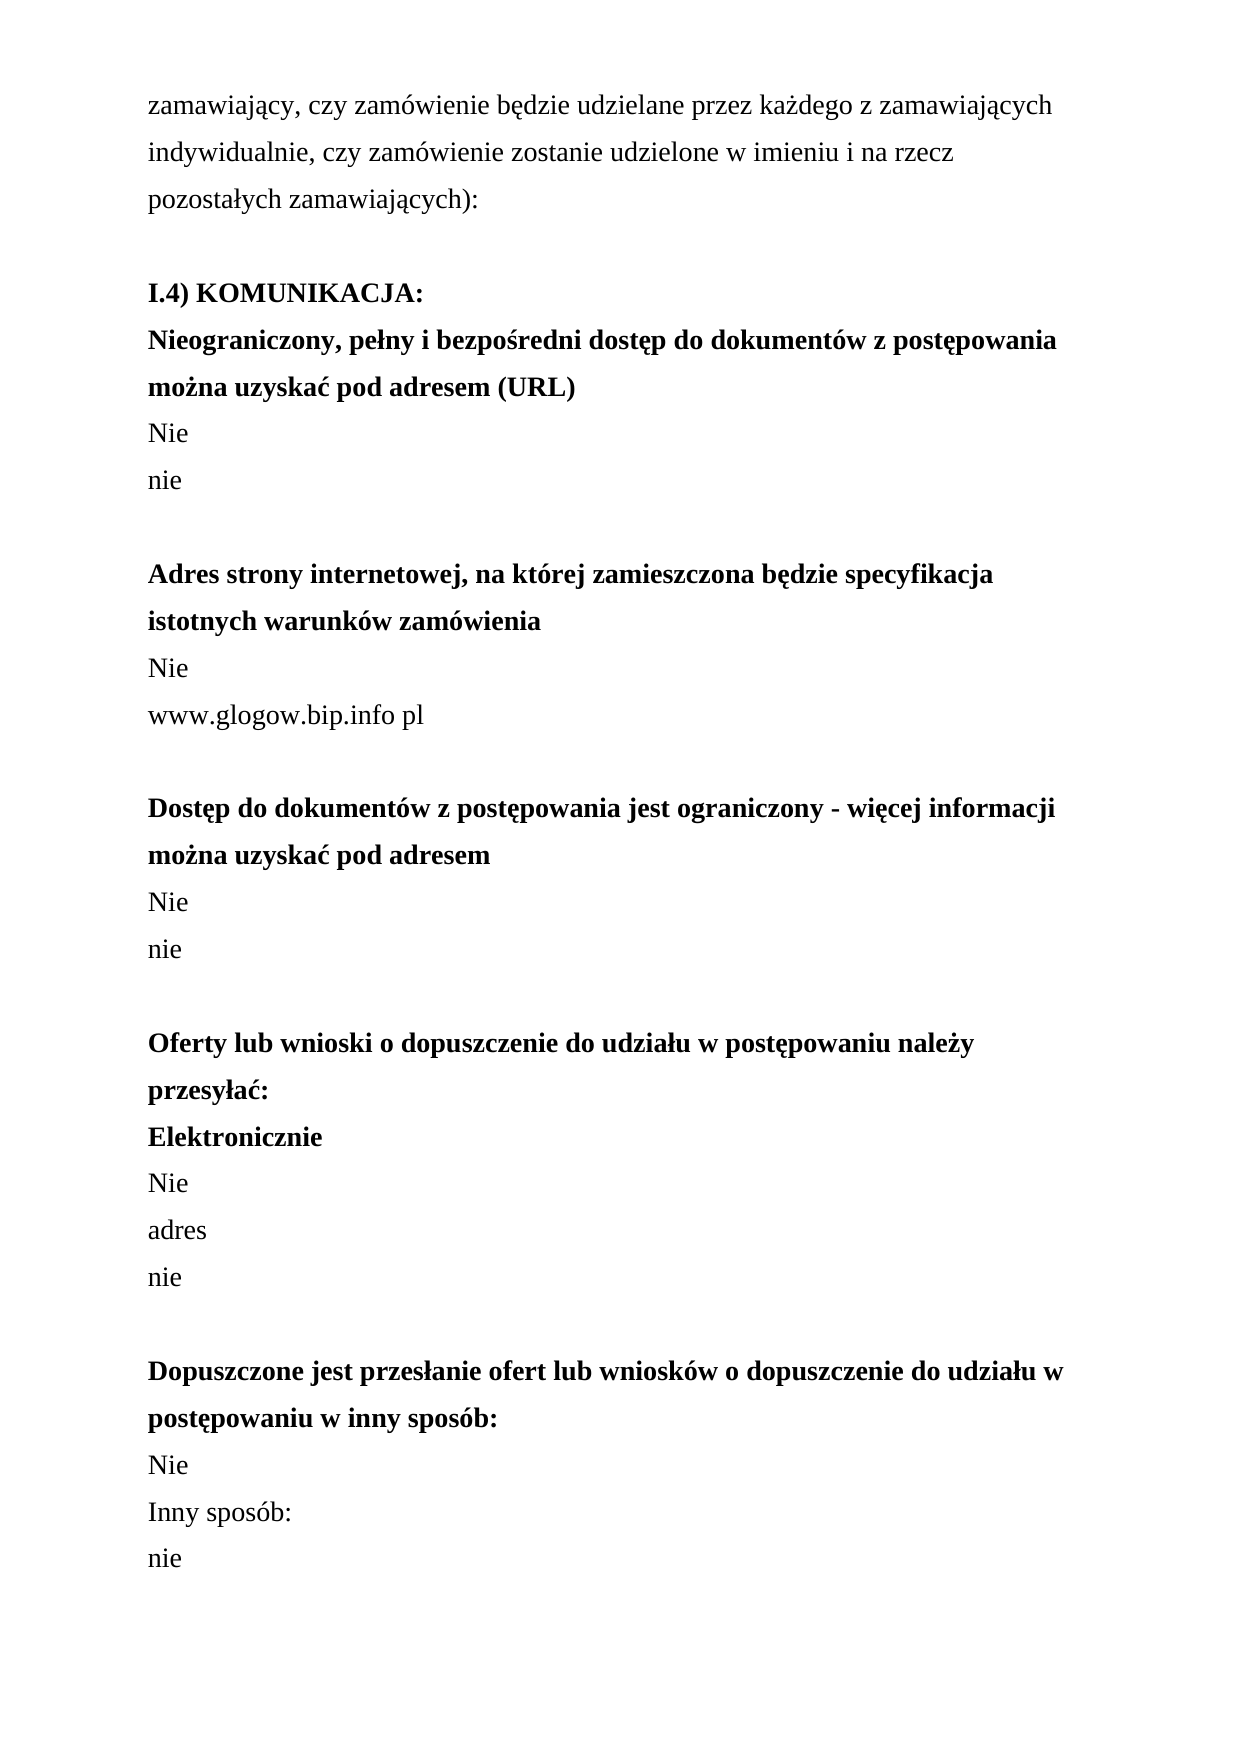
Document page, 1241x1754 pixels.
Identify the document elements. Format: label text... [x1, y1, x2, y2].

text Nie adres nie [148, 1152, 1093, 1293]
text Nie nie [148, 402, 1093, 496]
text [148, 74, 1093, 261]
text Dostęp do dokumentów z postępowania jest ograniczony - więcej informacji można uzyskać pod adresem [148, 730, 1093, 871]
text Nie www.glogow.bip.info pl [148, 636, 1093, 730]
text Adres strony internetowej, na której zamieszczona będzie specyfikacja istotnych warunków zamówienia [148, 496, 1093, 636]
text I.4) KOMUNIKACJA: Nieograniczony, pełny i bezpośredni dostęp do dokumentów z postępowania można uzyskać pod adresem (URL) [148, 261, 1093, 402]
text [148, 1339, 1093, 1574]
text Oferty lub wnioski o dopuszczenie do udziału w postępowaniu należy przesyłać: Elektronicznie [148, 964, 1093, 1152]
text Nie nie [148, 871, 1093, 964]
